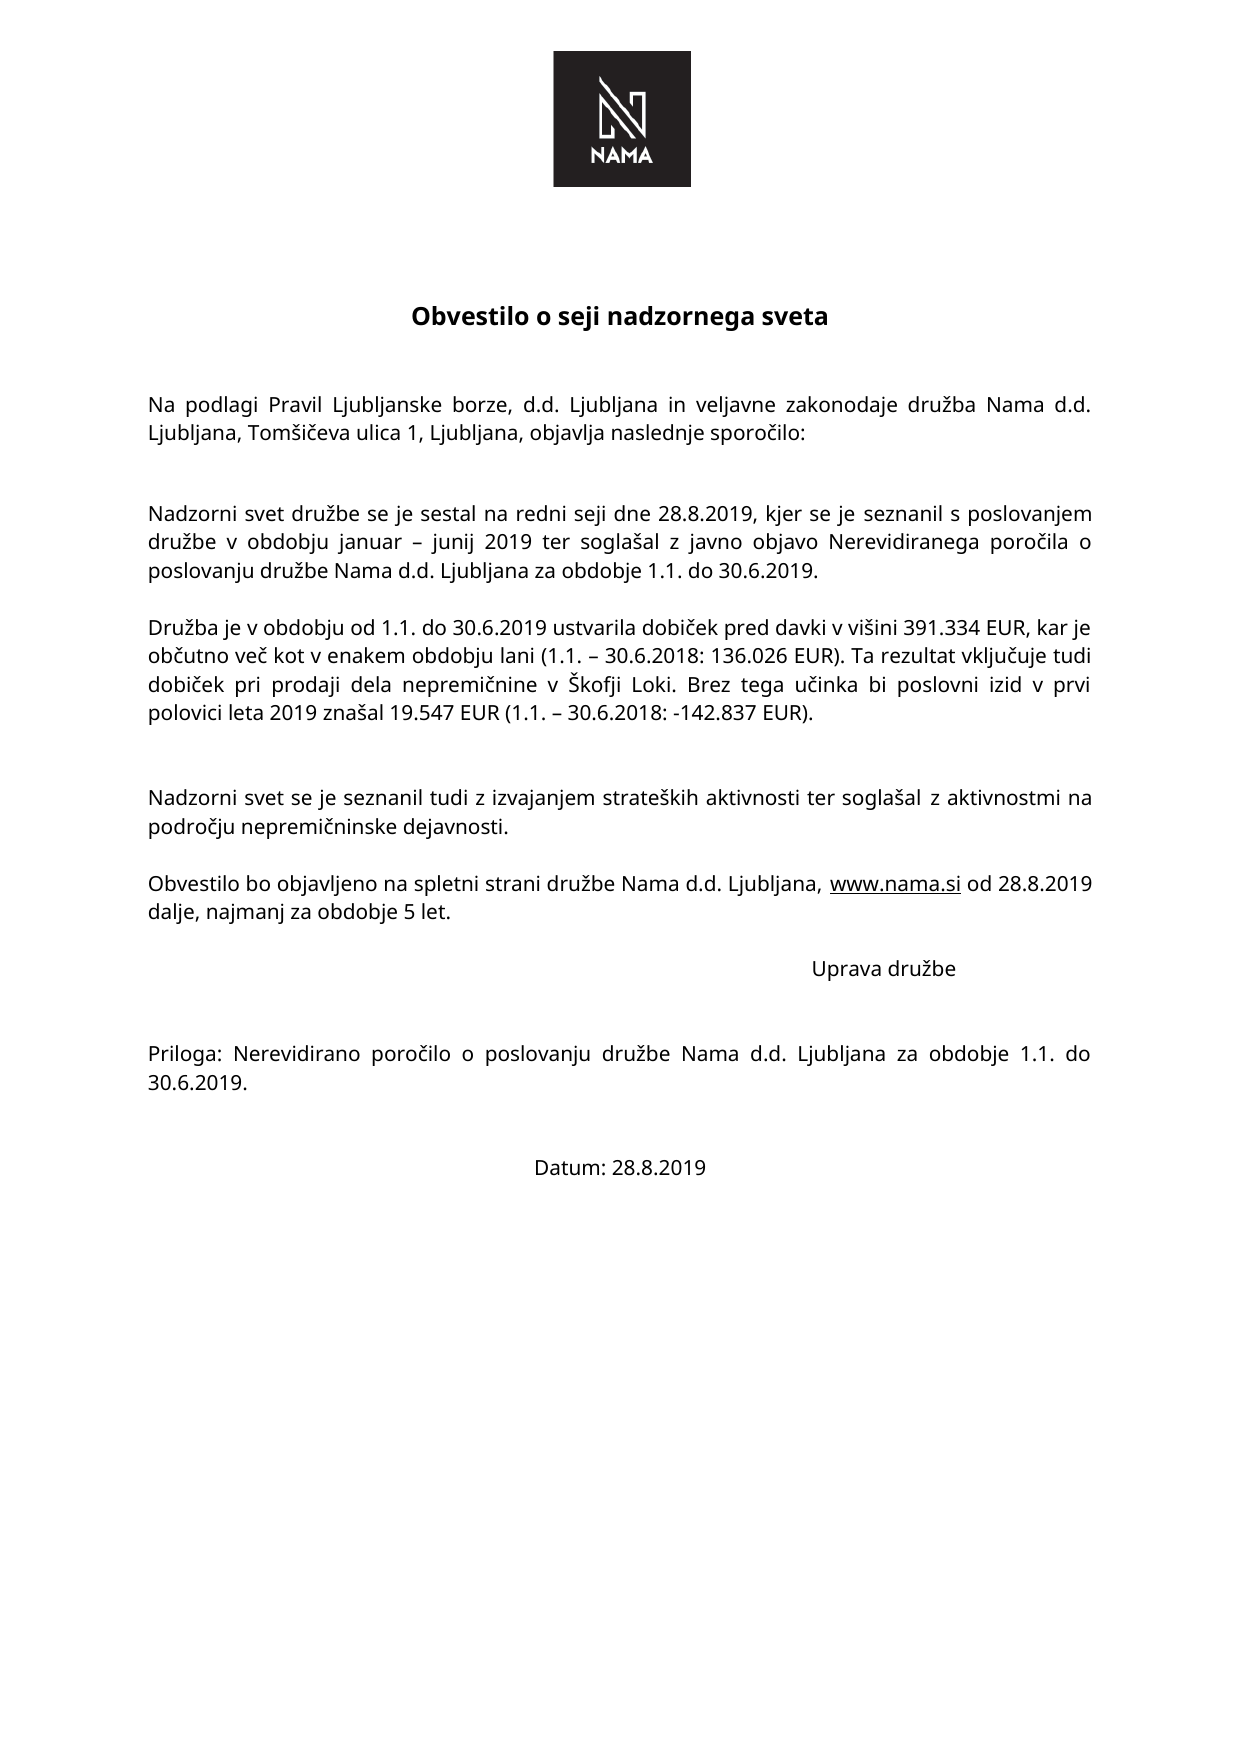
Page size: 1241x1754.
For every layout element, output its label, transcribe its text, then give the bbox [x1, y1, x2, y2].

subtitle Obvestilo o seji nadzornega sveta [148, 299, 1093, 333]
text Uprava družbe [148, 954, 1093, 982]
text Na podlagi Pravil Ljubljanske borze, d.d. Ljubljana in veljavne zakonodaje družba Nama d.d. Ljubljana, Tomšičeva ulica 1, Ljubljana, objavlja naslednje sporočilo: [148, 390, 1093, 447]
text Obvestilo bo objavljeno na spletni strani družbe Nama d.d. Ljubljana, www.nama.si od 28.8.2019 dalje, najmanj za obdobje 5 let. [148, 869, 1093, 926]
text Nadzorni svet se je seznanil tudi z izvajanjem strateških aktivnosti ter soglašal z aktivnostmi na področju nepremičninske dejavnosti. [148, 783, 1093, 840]
text Priloga: Nerevidirano poročilo o poslovanju družbe Nama d.d. Ljubljana za obdobje 1.1. do 30.6.2019. [148, 1039, 1093, 1096]
text Družba je v obdobju od 1.1. do 30.6.2019 ustvarila dobiček pred davki v višini 391.334 EUR, kar je občutno več kot v enakem obdobju lani (1.1. – 30.6.2018: 136.026 EUR). Ta rezultat vključuje tudi dobiček pri prodaji dela nepremičnine v Škofji Loki. Brez tega učinka bi poslovni izid v prvi polovici leta 2019 znašal 19.547 EUR (1.1. – 30.6.2018: -142.837 EUR). [148, 613, 1093, 727]
picture [147, 51, 1093, 187]
text Nadzorni svet družbe se je sestal na redni seji dne 28.8.2019, kjer se je seznanil s poslovanjem družbe v obdobju januar – junij 2019 ter soglašal z javno objavo Nerevidiranega poročila o poslovanju družbe Nama d.d. Ljubljana za obdobje 1.1. do 30.6.2019. [148, 499, 1093, 584]
text Datum: 28.8.2019 [148, 1153, 1093, 1182]
